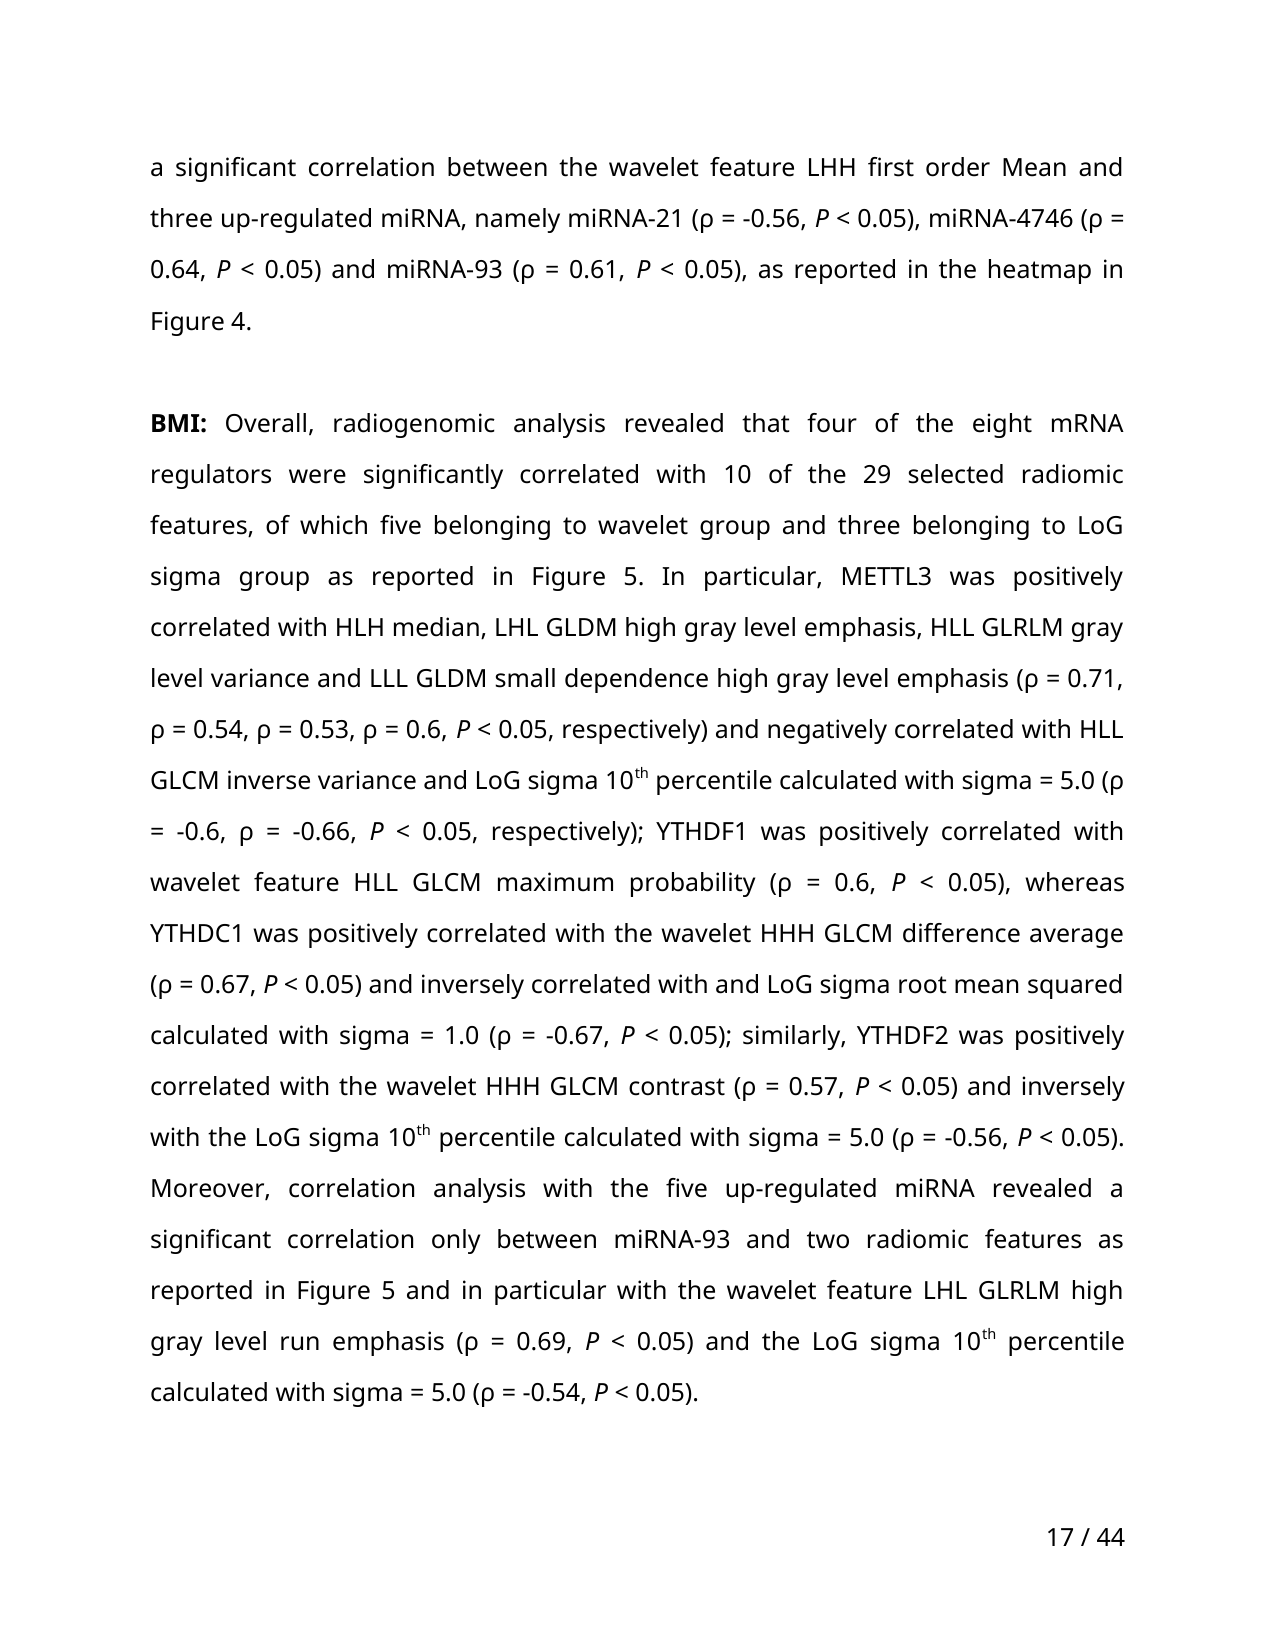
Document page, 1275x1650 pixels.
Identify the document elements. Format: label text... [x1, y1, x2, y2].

text BMI: Overall, radiogenomic analysis revealed that four of the eight mRNA regulators were significantly correlated with 10 of the 29 selected radiomic features, of which five belonging to wavelet group and three belonging to LoG sigma group as reported in Figure 5. In particular, METTL3 was positively correlated with HLH median, LHL GLDM high gray level emphasis, HLL GLRLM gray level variance and LLL GLDM small dependence high gray level emphasis (ρ = 0.71, ρ = 0.54, ρ = 0.53, ρ = 0.6, P < 0.05, respectively) and negatively correlated with HLL GLCM inverse variance and LoG sigma 10th percentile calculated with sigma = 5.0 (ρ = -0.6, ρ = -0.66, P < 0.05, respectively); YTHDF1 was positively correlated with wavelet feature HLL GLCM maximum probability (ρ = 0.6, P < 0.05), whereas YTHDC1 was positively correlated with the wavelet HHH GLCM difference average (ρ = 0.67, P < 0.05) and inversely correlated with and LoG sigma root mean squared calculated with sigma = 1.0 (ρ = -0.67, P < 0.05); similarly, YTHDF2 was positively correlated with the wavelet HHH GLCM contrast (ρ = 0.57, P < 0.05) and inversely with the LoG sigma 10th percentile calculated with sigma = 5.0 (ρ = -0.56, P < 0.05). Moreover, correlation analysis with the five up-regulated miRNA revealed a significant correlation only between miRNA-93 and two radiomic features as reported in Figure 5 and in particular with the wavelet feature LHL GLRLM high gray level run emphasis (ρ = 0.69, P < 0.05) and the LoG sigma 10th percentile calculated with sigma = 5.0 (ρ = -0.54, P < 0.05). [150, 405, 1125, 1409]
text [150, 150, 1125, 337]
